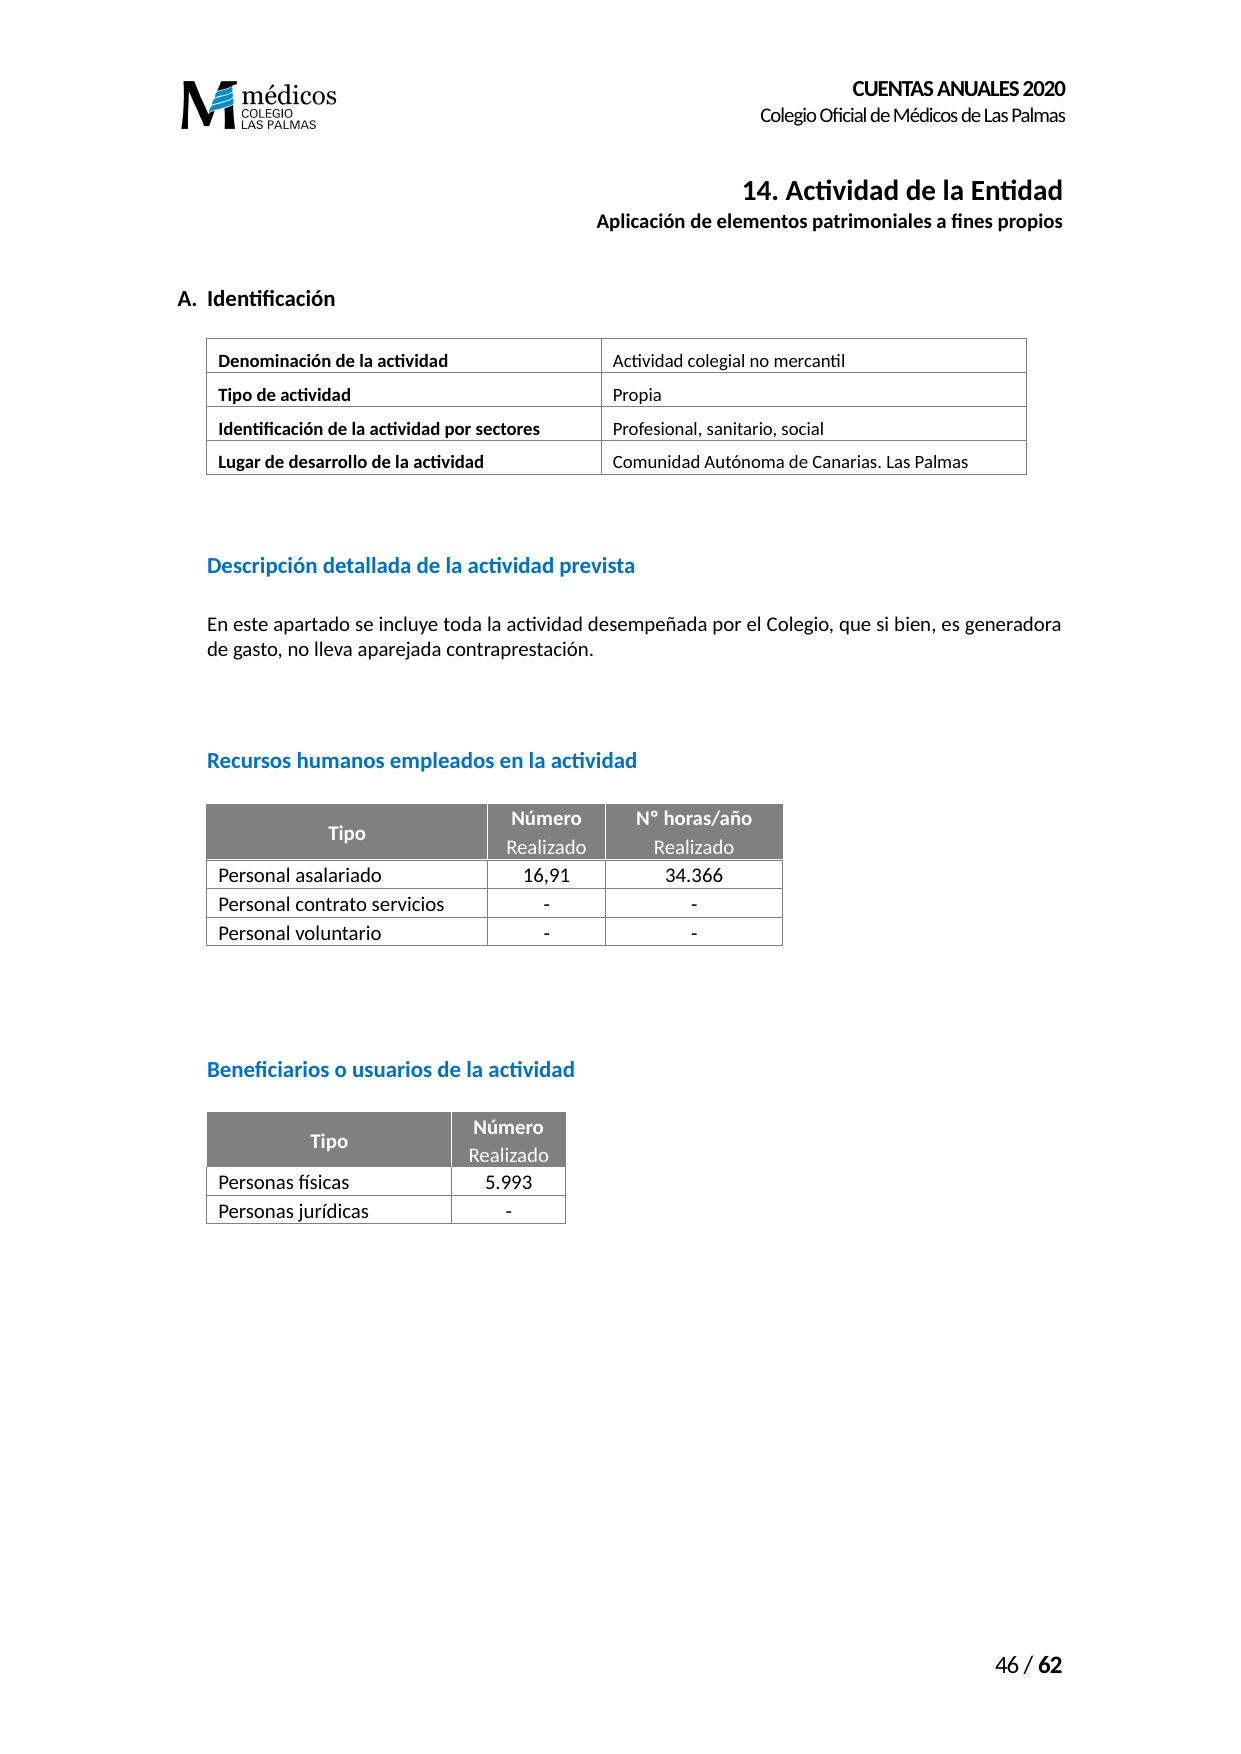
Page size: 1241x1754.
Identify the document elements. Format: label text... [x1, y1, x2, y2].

table_cell Tipo de actividad [207, 373, 601, 406]
table_header Actividad colegial no mercantil [602, 339, 1026, 372]
table_cell - [606, 918, 782, 945]
table_cell 34.366 [606, 861, 782, 888]
table_cell 5.993 [452, 1167, 565, 1195]
table_cell - [488, 889, 605, 917]
table_cell Realizado [606, 831, 783, 859]
table_cell 16,91 [488, 861, 605, 888]
table_cell Comunidad Autónoma de Canarias. Las Palmas [602, 441, 1026, 473]
table_header Denominación de la actividad [207, 339, 601, 372]
table_cell Personas físicas [207, 1167, 451, 1195]
table_cell Profesional, sanitario, social [602, 407, 1026, 439]
table_cell Personal voluntario [207, 918, 487, 945]
table_header Número Realizado [452, 1112, 566, 1167]
text Beneficiarios o usuarios de la actividad [207, 1055, 1063, 1083]
table_cell Propia [602, 373, 1026, 406]
list Identificación [177, 284, 1063, 312]
table_cell Personal contrato servicios [207, 889, 487, 917]
table_cell - [488, 918, 605, 945]
text 14. Actividad de la Entidad [177, 172, 1063, 208]
table_cell Identificación de la actividad por sectores [207, 407, 601, 439]
table_cell Realizado [488, 831, 605, 859]
table_cell - [606, 889, 782, 917]
text Descripción detallada de la actividad prevista [207, 551, 1063, 579]
table_header Tipo [207, 1112, 451, 1167]
table_cell - [452, 1196, 565, 1223]
table_header Tipo [207, 804, 487, 859]
table_cell Lugar de desarrollo de la actividad [207, 441, 601, 473]
table_header Nº horas/año [606, 804, 783, 831]
table_cell Personas jurídicas [207, 1196, 451, 1223]
table_cell Personal asalariado [207, 861, 487, 888]
text En este apartado se incluye toda la actividad desempeñada por el Colegio, que si bien, es generadora de gasto, no lleva aparejada contraprestación. [207, 611, 1063, 662]
text Aplicación de elementos patrimoniales a fines propios [177, 208, 1063, 233]
text Recursos humanos empleados en la actividad [207, 746, 1063, 774]
table_header Número [488, 804, 605, 831]
picture [177, 73, 349, 139]
